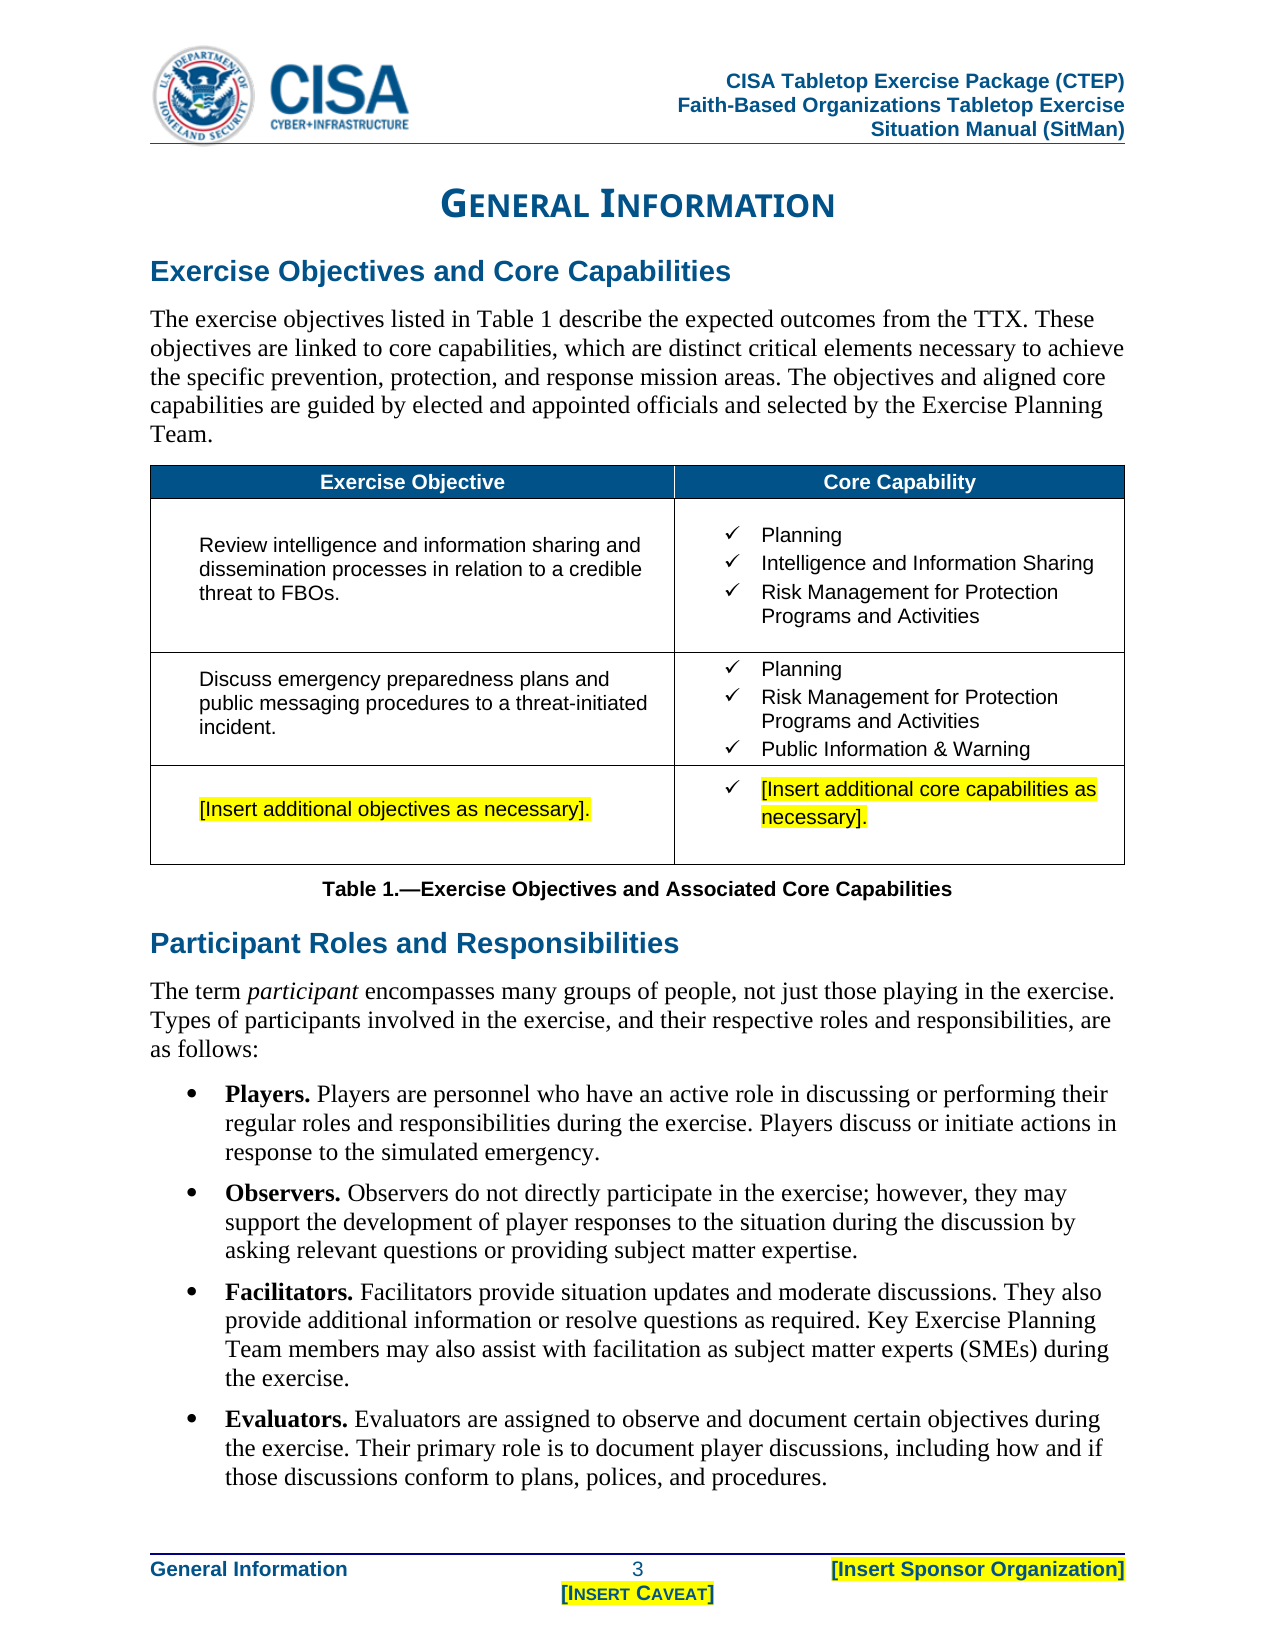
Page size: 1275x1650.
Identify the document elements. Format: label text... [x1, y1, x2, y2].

table_header Core Capability [675, 466, 1124, 498]
text The term participant encompasses many groups of people, not just those playing in the exercise. Types of participants involved in the exercise, and their respective roles and responsibilities, are as follows: [150, 976, 1125, 1063]
table_cell [Insert additional objectives as necessary]. [151, 766, 674, 864]
table_cell [Insert additional core capabilities as necessary]. [675, 766, 1124, 864]
list Players. Players are personnel who have an active role in discussing or performing their regular roles and responsibilities during the exercise. Players discuss or initiate actions in response to the simulated emergency. [187, 1079, 1125, 1166]
text The exercise objectives listed in Table 1 describe the expected outcomes from the TTX. These objectives are linked to core capabilities, which are distinct critical elements necessary to achieve the specific prevention, protection, and response mission areas. The objectives and aligned core capabilities are guided by elected and appointed officials and selected by the Exercise Planning Team. [150, 304, 1125, 448]
title Table 1.—Exercise Objectives and Associated Core Capabilities [150, 877, 1125, 901]
table_cell Review intelligence and information sharing and dissemination processes in relation to a credible threat to FBOs. [151, 499, 674, 652]
subtitle General Information [150, 175, 1125, 229]
subtitle Participant Roles and Responsibilities [150, 926, 1125, 960]
table_cell Planning Intelligence and Information Sharing Risk Management for Protection Programs and Activities [675, 499, 1124, 652]
table_header Exercise Objective [151, 466, 674, 498]
table_cell Planning Risk Management for Protection Programs and Activities Public Information & Warning [675, 653, 1124, 765]
picture [150, 144, 412, 149]
list Facilitators. Facilitators provide situation updates and moderate discussions. They also provide additional information or resolve questions as required. Key Exercise Planning Team members may also assist with facilitation as subject matter experts (SMEs) during the exercise. [187, 1277, 1125, 1392]
subtitle Exercise Objectives and Core Capabilities [150, 254, 1125, 287]
list Evaluators. Evaluators are assigned to observe and document certain objectives during the exercise. Their primary role is to document player discussions, including how and if those discussions conform to plans, polices, and procedures. [187, 1404, 1125, 1491]
table_cell Discuss emergency preparedness plans and public messaging procedures to a threat-initiated incident. [151, 653, 674, 765]
list Observers. Observers do not directly participate in the exercise; however, they may support the development of player responses to the situation during the discussion by asking relevant questions or providing subject matter expertise. [187, 1178, 1125, 1264]
picture [150, 43, 412, 143]
